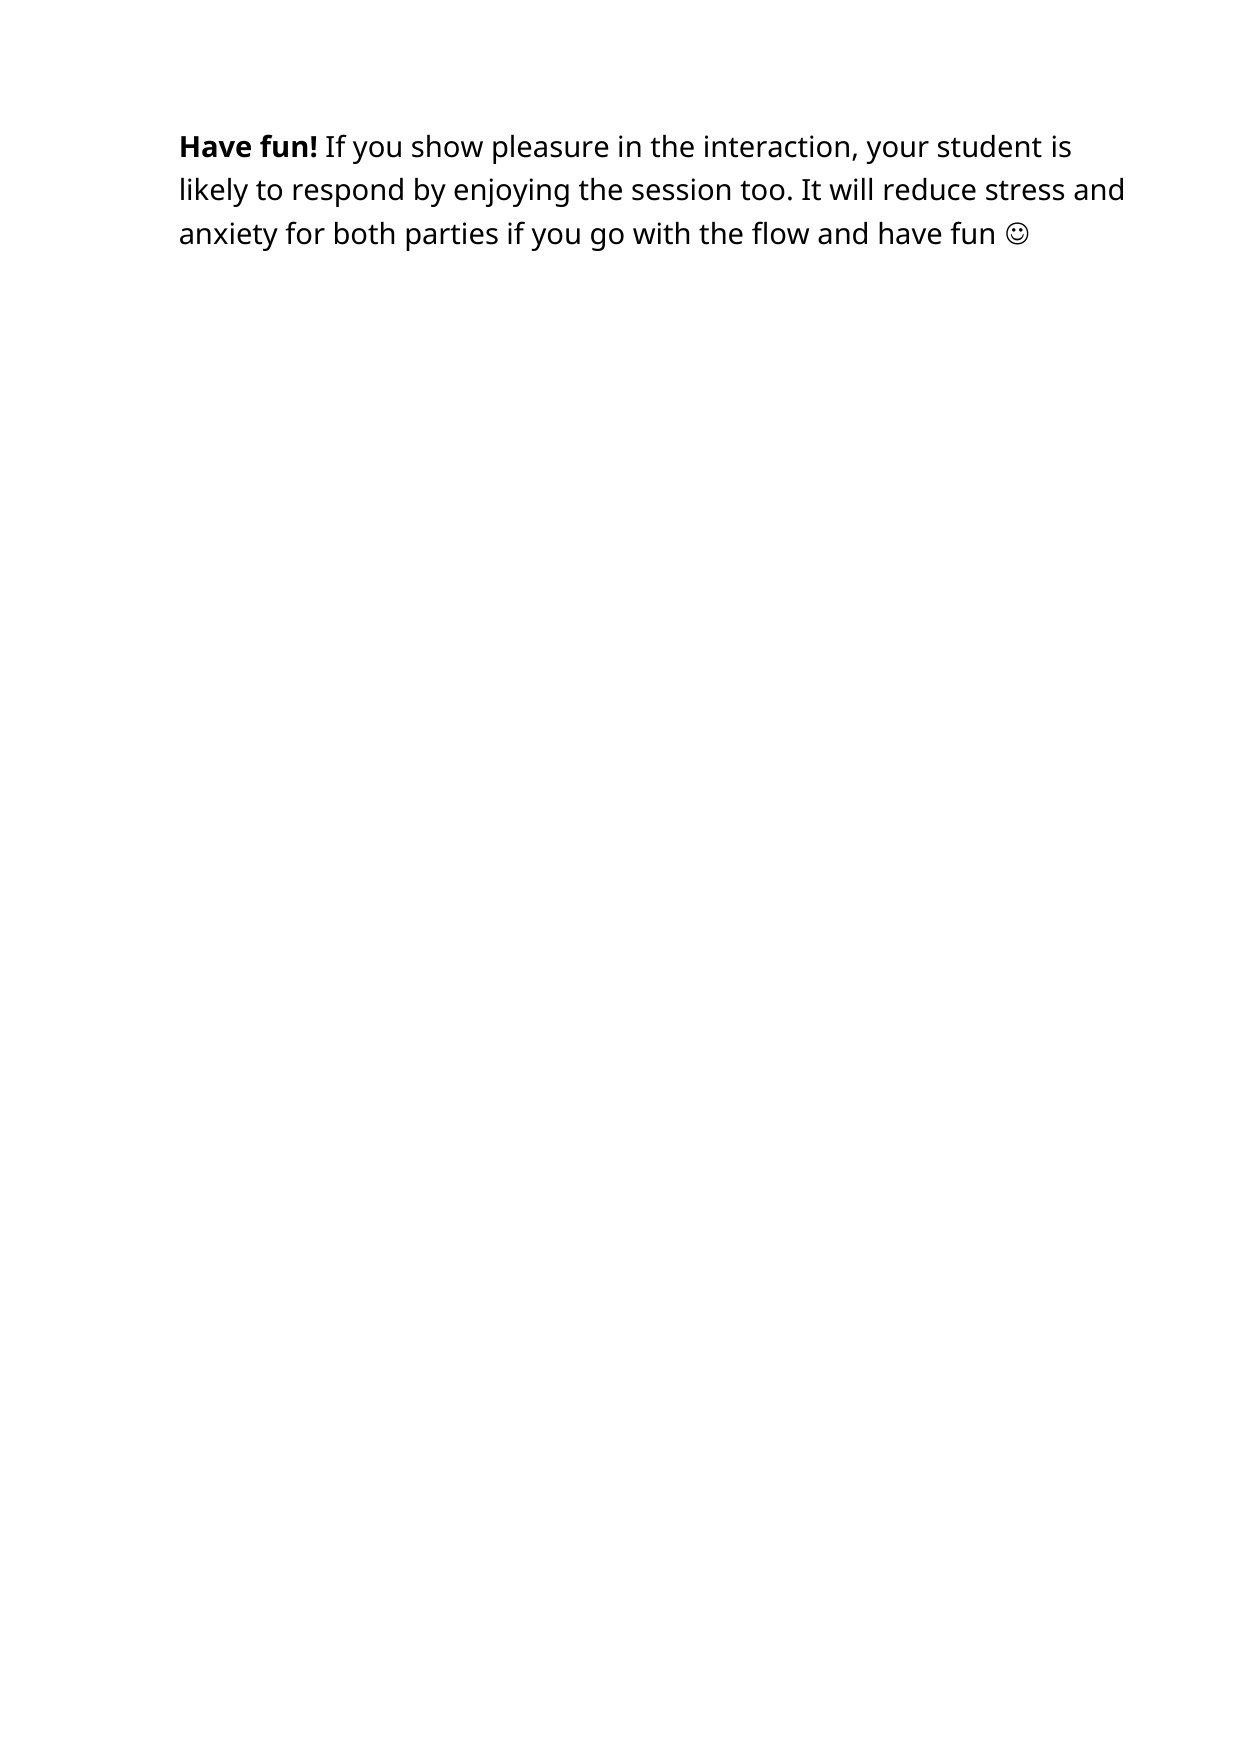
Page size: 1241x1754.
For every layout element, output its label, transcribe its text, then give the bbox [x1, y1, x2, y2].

list Have fun! If you show pleasure in the interaction, your student is likely to respond by enjoying the session too. It will reduce stress and anxiety for both parties if you go with the flow and have fun [178, 126, 1137, 253]
